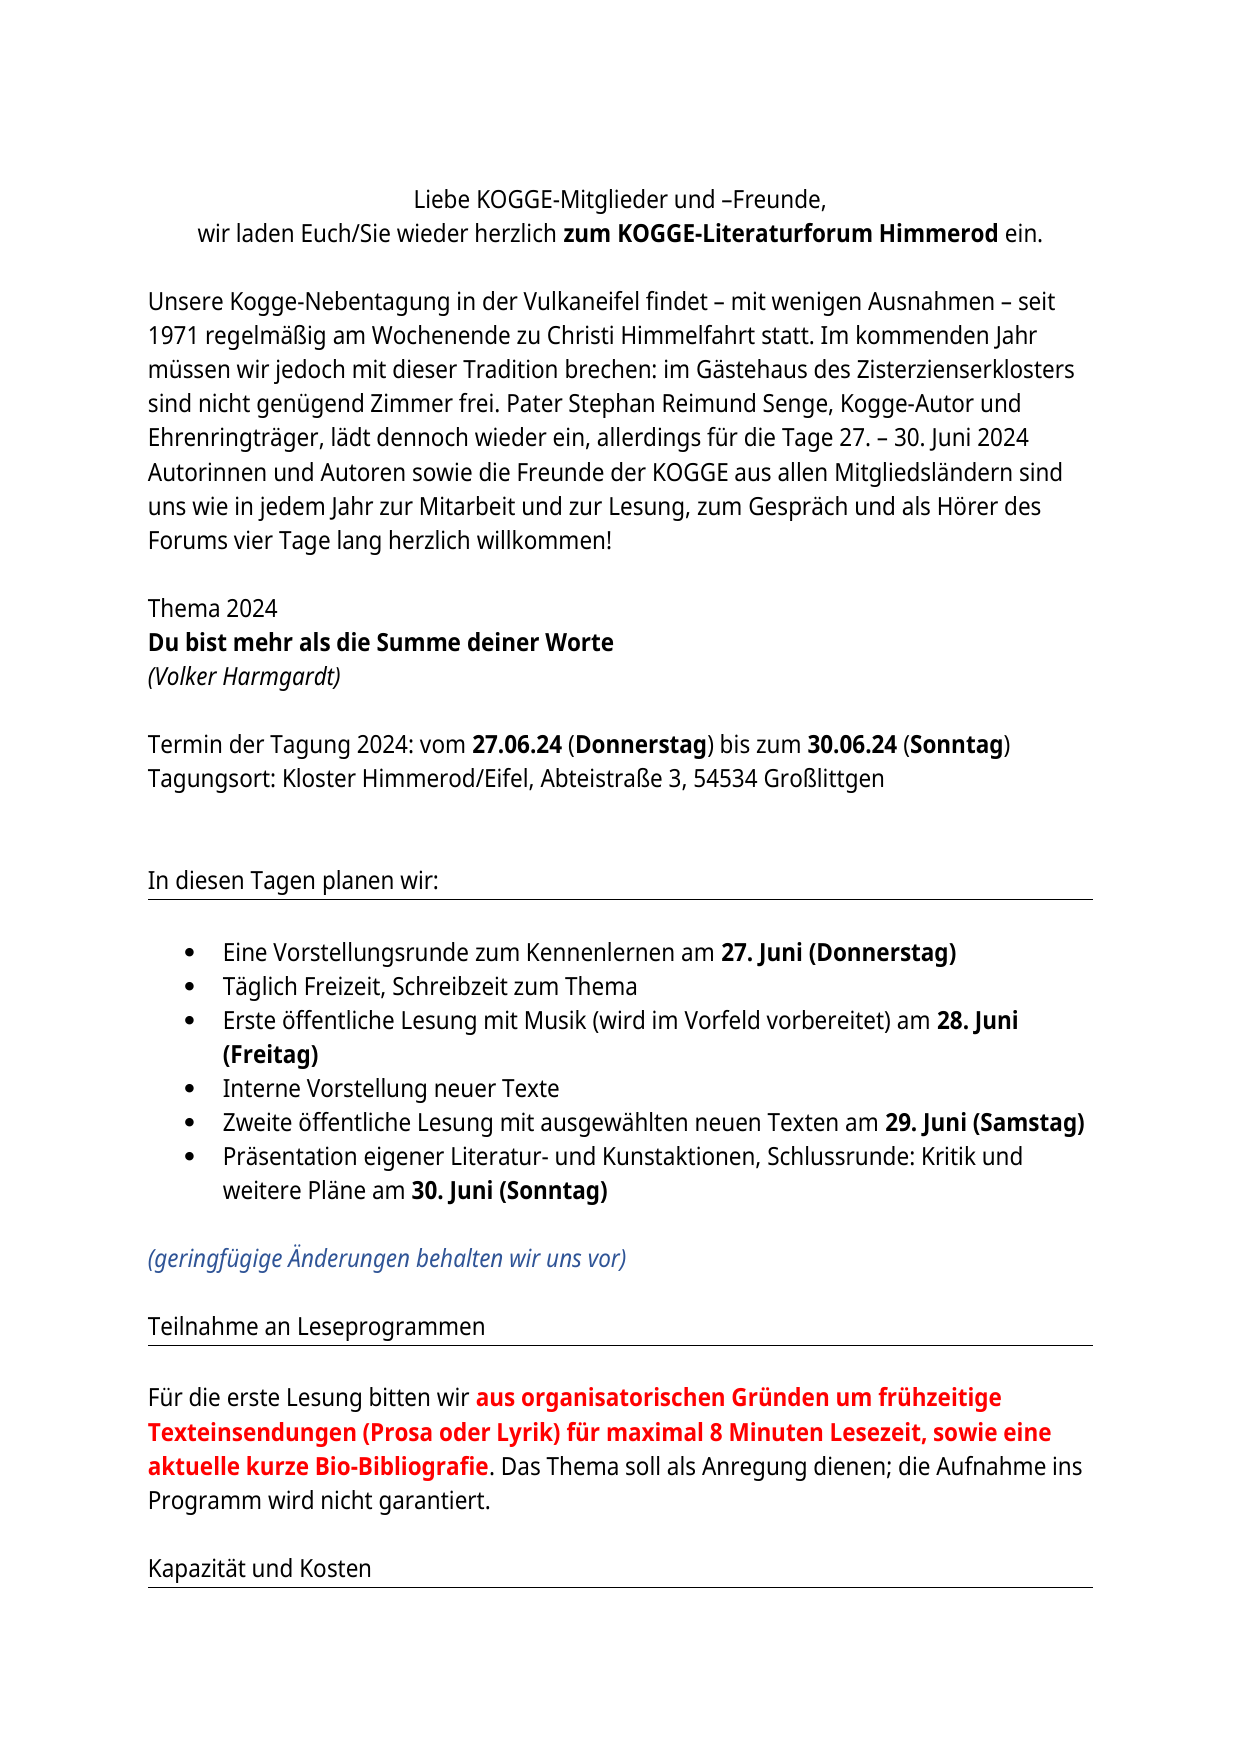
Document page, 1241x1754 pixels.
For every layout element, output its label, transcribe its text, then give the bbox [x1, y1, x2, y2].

text Teilnahme an Leseprogrammen [148, 1309, 1093, 1345]
text In diesen Tagen planen wir: [148, 863, 1093, 899]
text Du bist mehr als die Summe deiner Worte (Volker Harmgardt) [148, 624, 1093, 693]
text (geringfügige Änderungen behalten wir uns vor) [148, 1241, 1093, 1275]
text Tagungsort: Kloster Himmerod/Eifel, Abteistraße 3, 54534 Großlittgen [148, 761, 1093, 795]
text wir laden Euch/Sie wieder herzlich zum KOGGE-Literaturforum Himmerod ein. [148, 216, 1093, 250]
text Thema 2024 [148, 590, 1093, 624]
list Täglich Freizeit, Schreibzeit zum Thema [185, 968, 1093, 1002]
list Erste öffentliche Lesung mit Musik (wird im Vorfeld vorbereitet) am 28. Juni (Freitag) [185, 1002, 1093, 1070]
text Termin der Tagung 2024: vom 27.06.24 (Donnerstag) bis zum 30.06.24 (Sonntag) [148, 727, 1093, 761]
list Interne Vorstellung neuer Texte [185, 1070, 1093, 1104]
text Liebe KOGGE-Mitglieder und –Freunde, [148, 182, 1093, 216]
text Autorinnen und Autoren sowie die Freunde der KOGGE aus allen Mitgliedsländern sind uns wie in jedem Jahr zur Mitarbeit und zur Lesung, zum Gespräch und als Hörer des Forums vier Tage lang herzlich willkommen! [148, 454, 1093, 556]
text Für die erste Lesung bitten wir aus organisatorischen Gründen um frühzeitige Texteinsendungen (Prosa oder Lyrik) für maximal 8 Minuten Lesezeit, sowie eine aktuelle kurze Bio-Bibliografie. Das Thema soll als Anregung dienen; die Aufnahme ins Programm wird nicht garantiert. [148, 1380, 1093, 1516]
text Kapazität und Kosten [148, 1550, 1093, 1587]
list Präsentation eigener Literatur- und Kunstaktionen, Schlussrunde: Kritik und weitere Pläne am 30. Juni (Sonntag) [185, 1138, 1093, 1207]
list Zweite öffentliche Lesung mit ausgewählten neuen Texten am 29. Juni (Samstag) [185, 1104, 1093, 1138]
text Unsere Kogge-Nebentagung in der Vulkaneifel findet – mit wenigen Ausnahmen – seit 1971 regelmäßig am Wochenende zu Christi Himmelfahrt statt. Im kommenden Jahr müssen wir jedoch mit dieser Tradition brechen: im Gästehaus des Zisterzienserklosters sind nicht genügend Zimmer frei. Pater Stephan Reimund Senge, Kogge-Autor und Ehrenringträger, lädt dennoch wieder ein, allerdings für die Tage 27. – 30. Juni 2024 [148, 284, 1093, 454]
list Eine Vorstellungsrunde zum Kennenlernen am 27. Juni (Donnerstag) [185, 934, 1093, 968]
